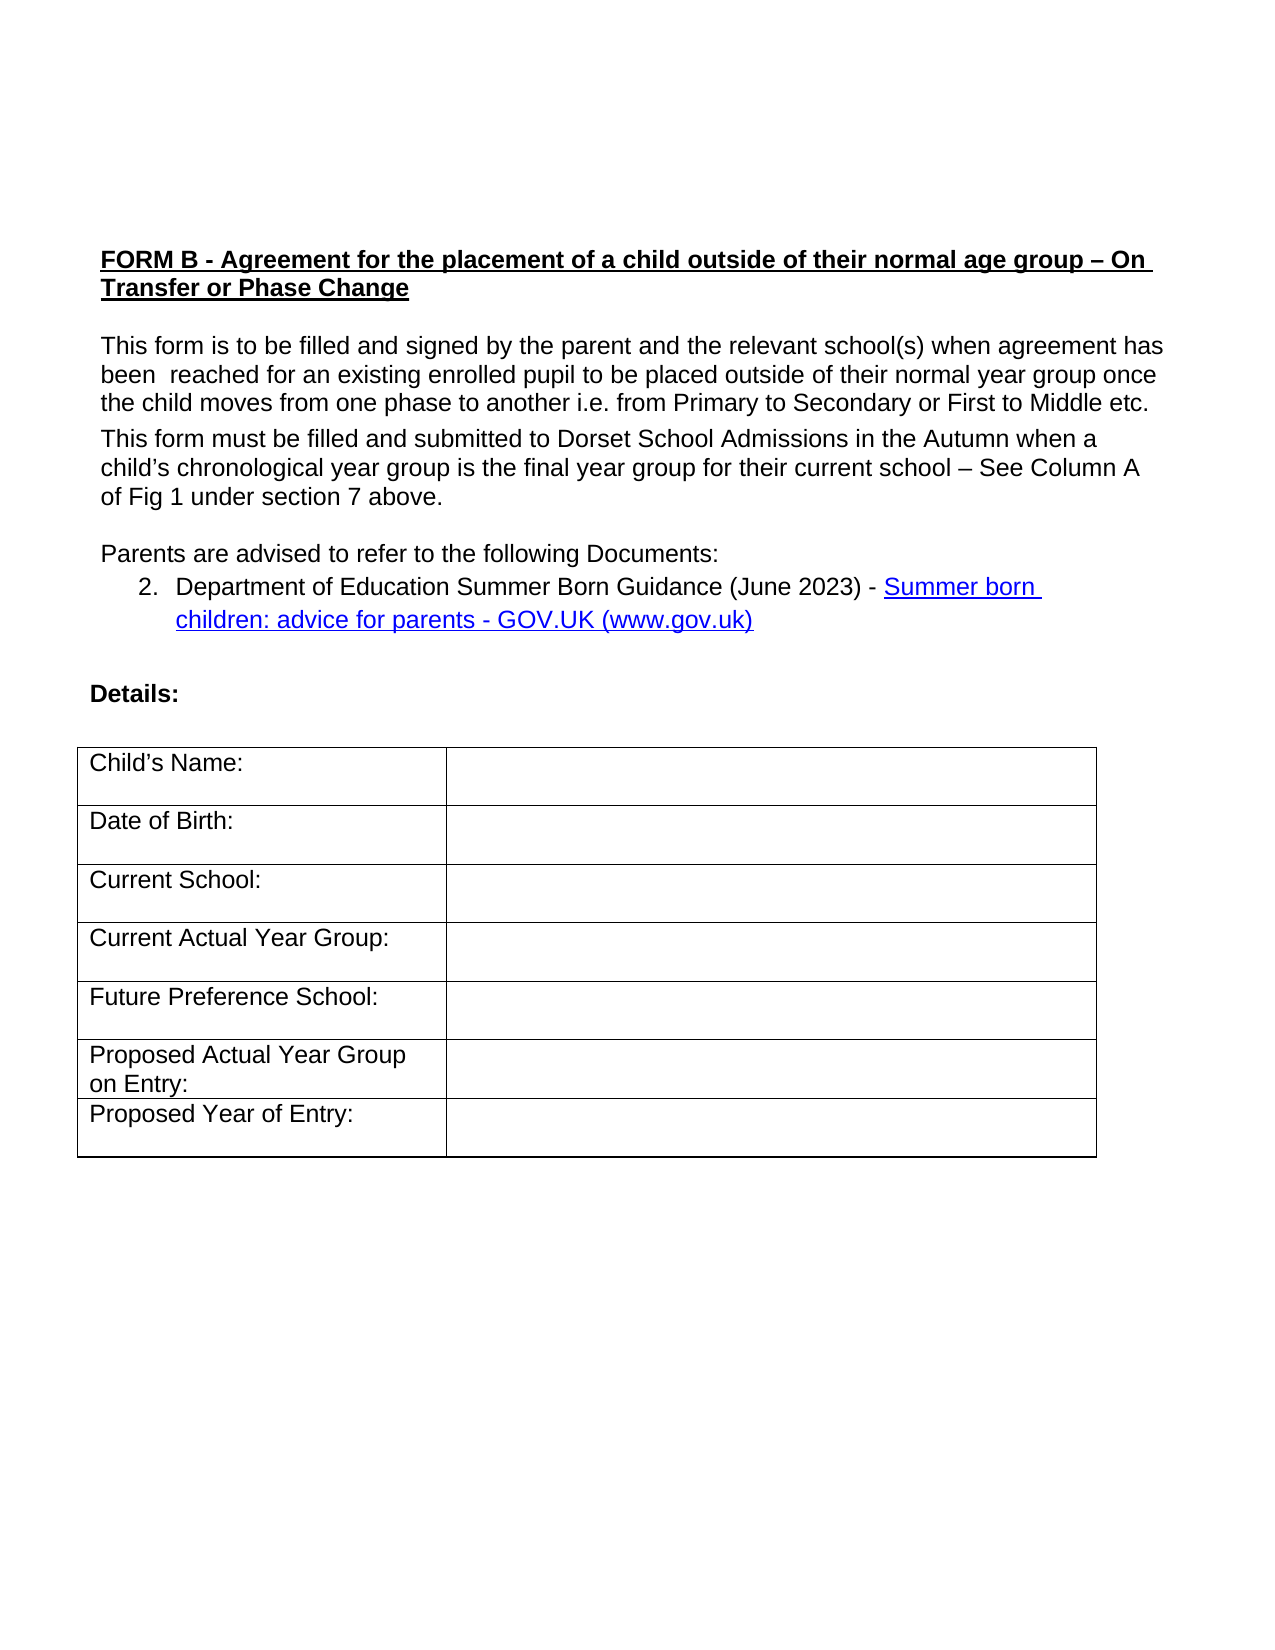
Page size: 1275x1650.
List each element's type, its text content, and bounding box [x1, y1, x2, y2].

text This form is to be filled and signed by the parent and the relevant school(s) when agreement has been reached for an existing enrolled pupil to be placed outside of their normal year group once the child moves from one phase to another i.e. from Primary to Secondary or First to Middle etc. [100, 331, 1167, 417]
table_cell Current Actual Year Group: [78, 923, 446, 981]
table_cell [447, 806, 1096, 864]
table_header Child’s Name: [78, 748, 446, 805]
table_cell [447, 865, 1096, 922]
text This form must be filled and submitted to Dorset School Admissions in the Autumn when a child’s chronological year group is the final year group for their current school – See Column A of Fig 1 under section 7 above. [100, 424, 1167, 511]
table_cell Proposed Actual Year Group on Entry: [78, 1040, 446, 1098]
table_cell [447, 923, 1096, 981]
text FORM B - Agreement for the placement of a child outside of their normal age group – On Transfer or Phase Change [100, 245, 1179, 302]
text Parents are advised to refer to the following Documents: [100, 539, 1179, 568]
table_cell [447, 1099, 1096, 1156]
text Details: [89, 679, 1133, 708]
table_cell [447, 982, 1096, 1039]
table_cell Current School: [78, 865, 446, 922]
table_cell Date of Birth: [78, 806, 446, 864]
table_header [447, 748, 1096, 805]
table_cell Future Preference School: [78, 982, 446, 1039]
table_cell Proposed Year of Entry: [78, 1099, 446, 1156]
table_cell [447, 1040, 1096, 1098]
list Department of Education Summer Born Guidance (June 2023) - Summer born children: advice for parents - GOV.UK (www.gov.uk) [138, 572, 1133, 634]
